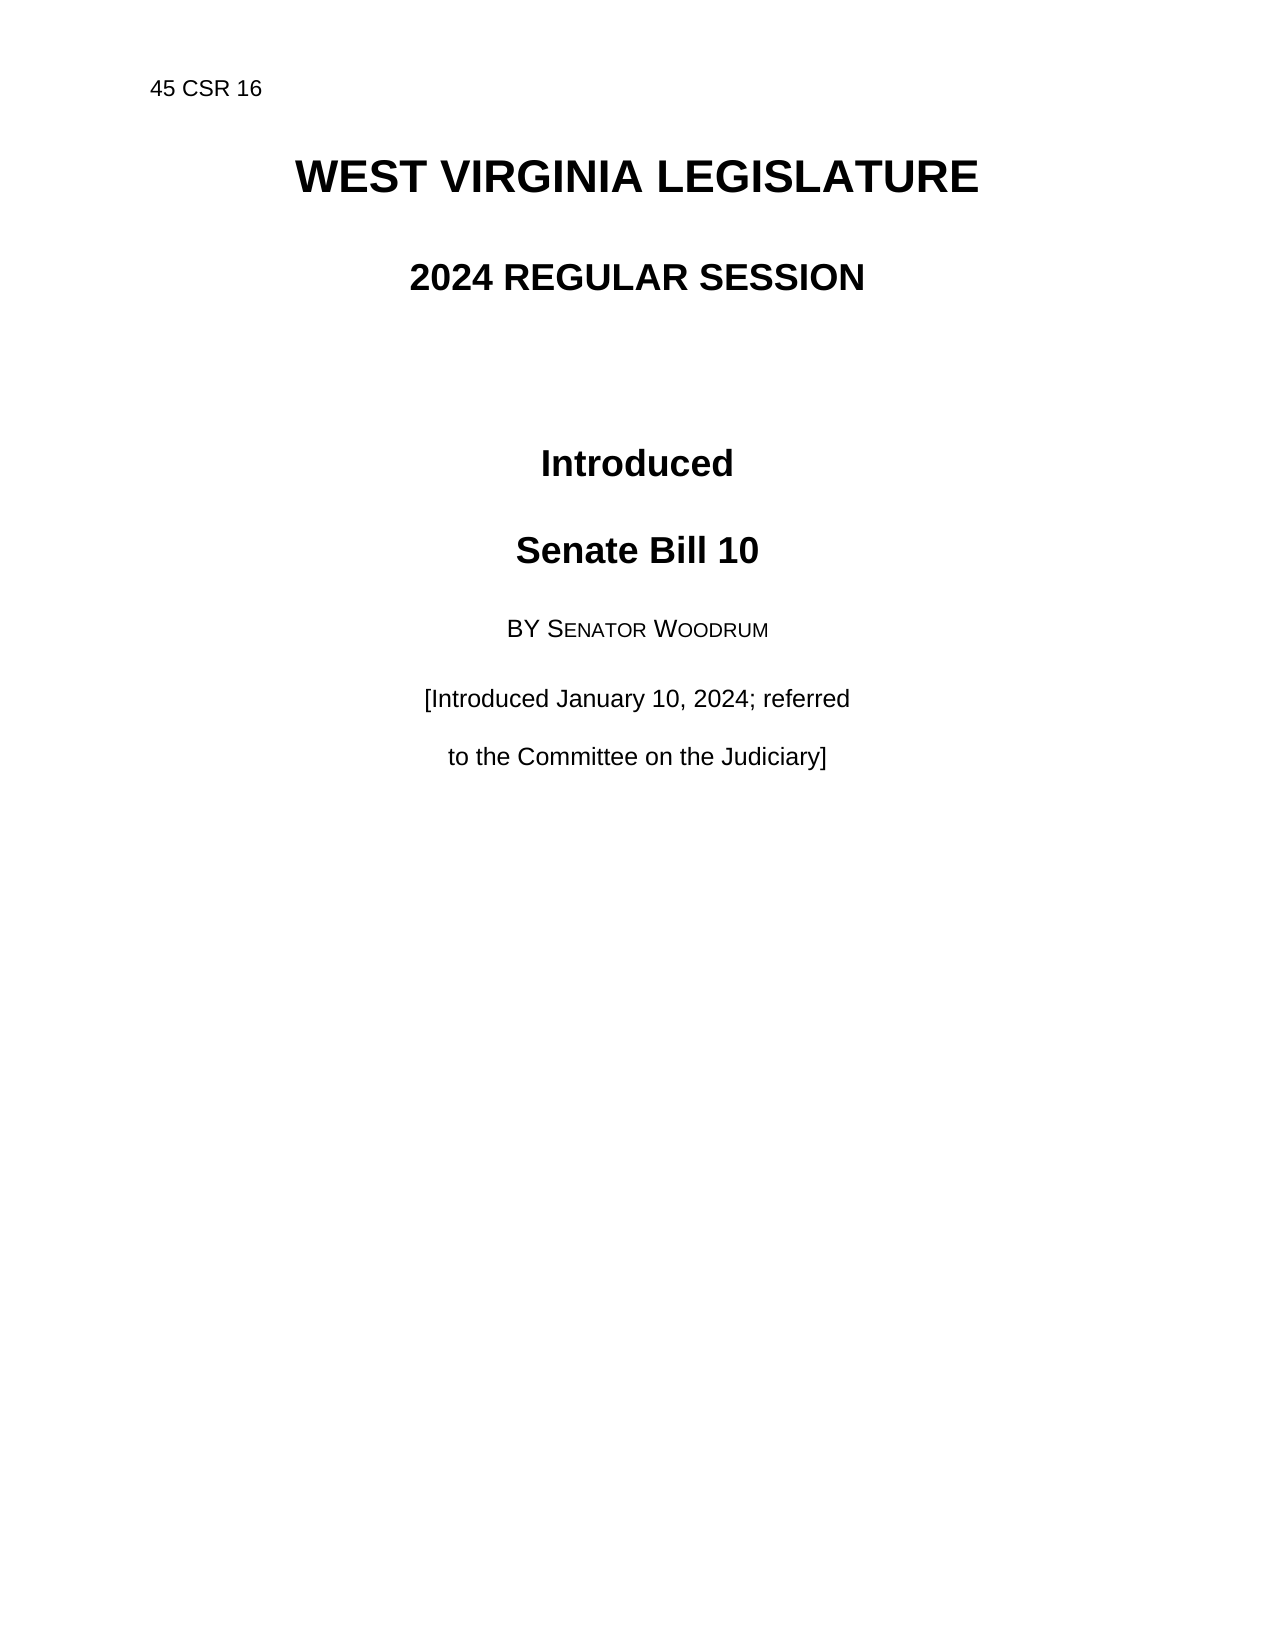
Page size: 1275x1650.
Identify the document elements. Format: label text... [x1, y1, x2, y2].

text [Introduced January 10, 2024; referred [337, 684, 937, 713]
title Senate Bill 10 [150, 528, 1125, 571]
title West Virginia Legislature [150, 150, 1125, 203]
title 2024 REGULAR SESSION [150, 255, 1125, 298]
text to the Committee on the Judiciary] [337, 742, 937, 770]
title Introduced [150, 442, 1125, 485]
text BY Senator Woodrum [337, 614, 937, 643]
